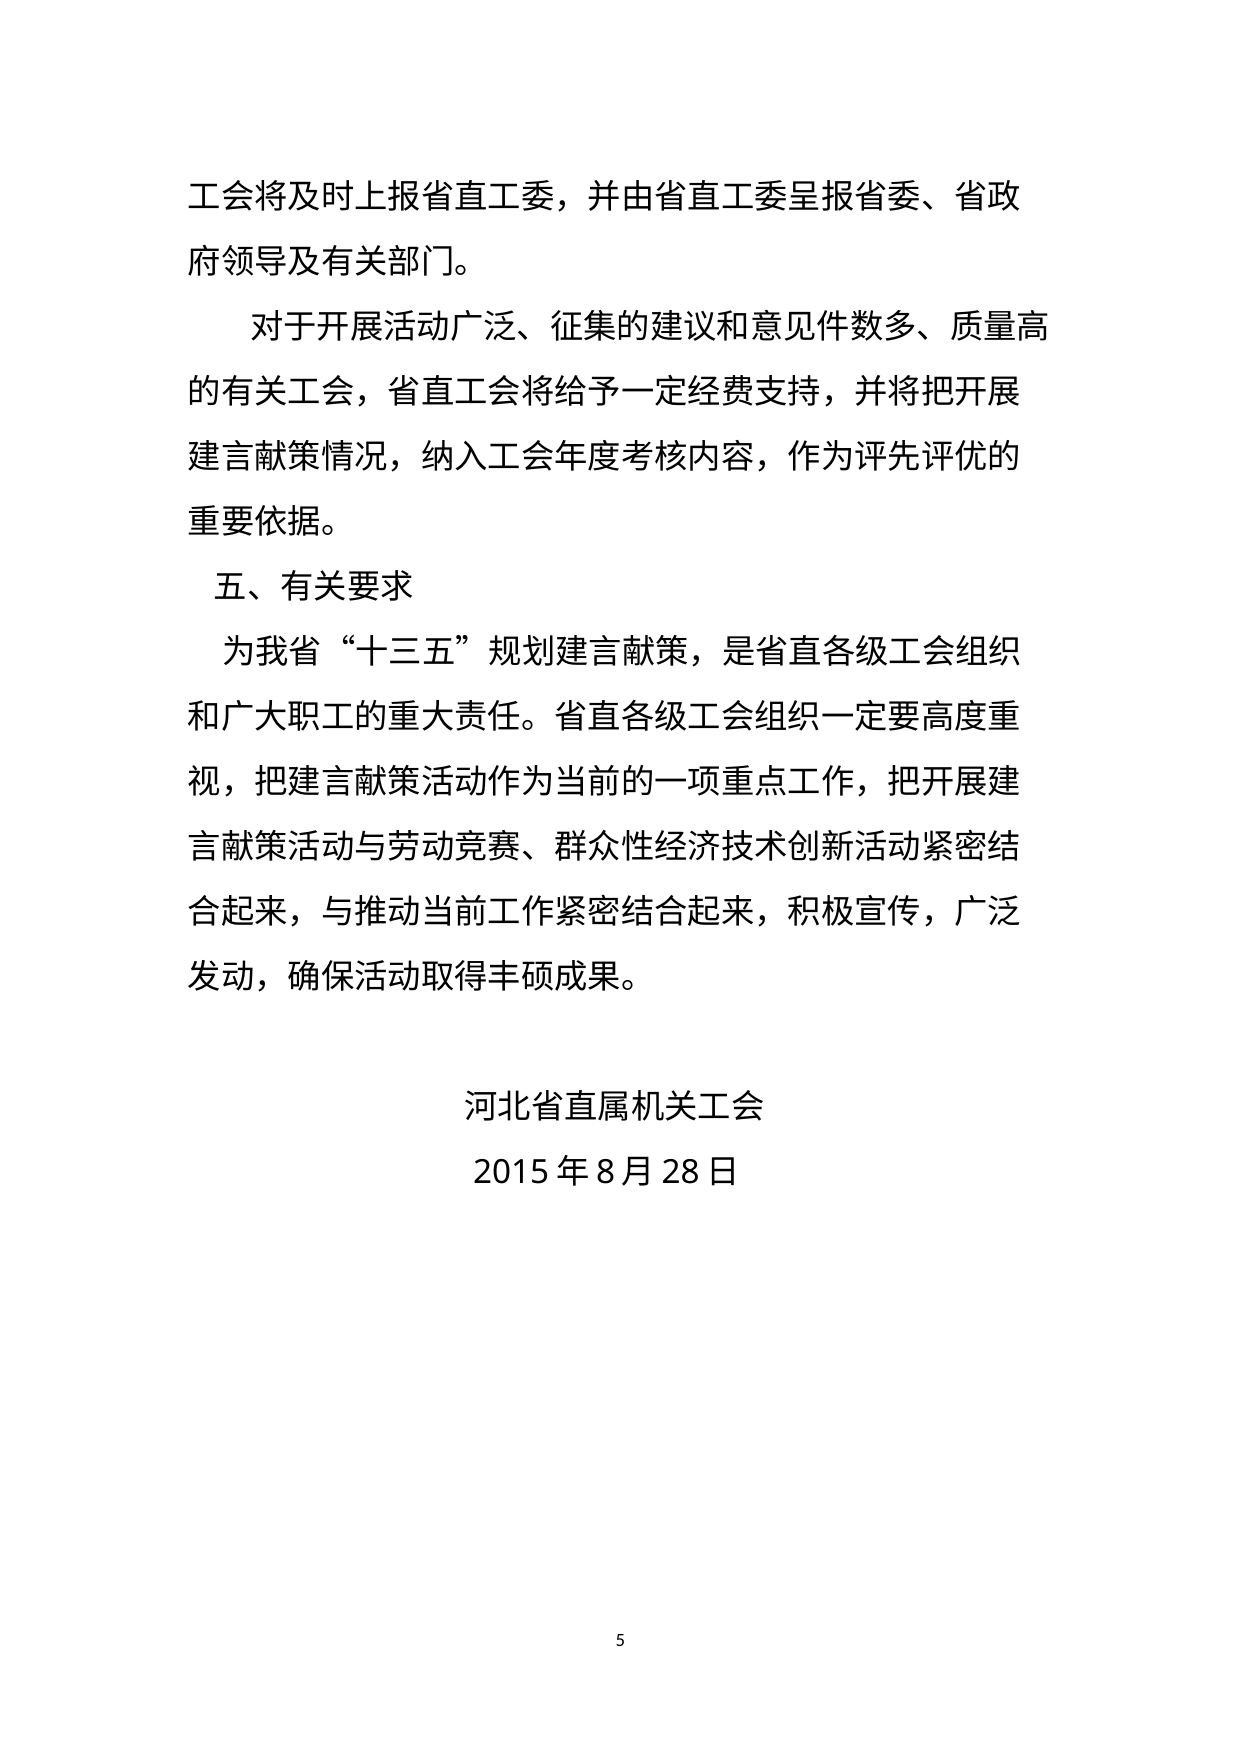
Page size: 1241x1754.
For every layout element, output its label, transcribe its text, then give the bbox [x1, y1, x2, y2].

text 河北省直属机关工会 [187, 1072, 1053, 1137]
text 对于开展活动广泛、征集的建议和意见件数多、质量高的有关工会，省直工会将给予一定经费支持，并将把开展建言献策情况，纳入工会年度考核内容，作为评先评优的重要依据。 [187, 292, 1053, 552]
text 2015年8月28日 [187, 1137, 1053, 1202]
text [187, 162, 1053, 292]
text 五、有关要求 [187, 552, 1053, 617]
text 为我省“十三五”规划建言献策，是省直各级工会组织和广大职工的重大责任。省直各级工会组织一定要高度重视，把建言献策活动作为当前的一项重点工作，把开展建言献策活动与劳动竞赛、群众性经济技术创新活动紧密结合起来，与推动当前工作紧密结合起来，积极宣传，广泛发动，确保活动取得丰硕成果。 [187, 617, 1053, 1007]
